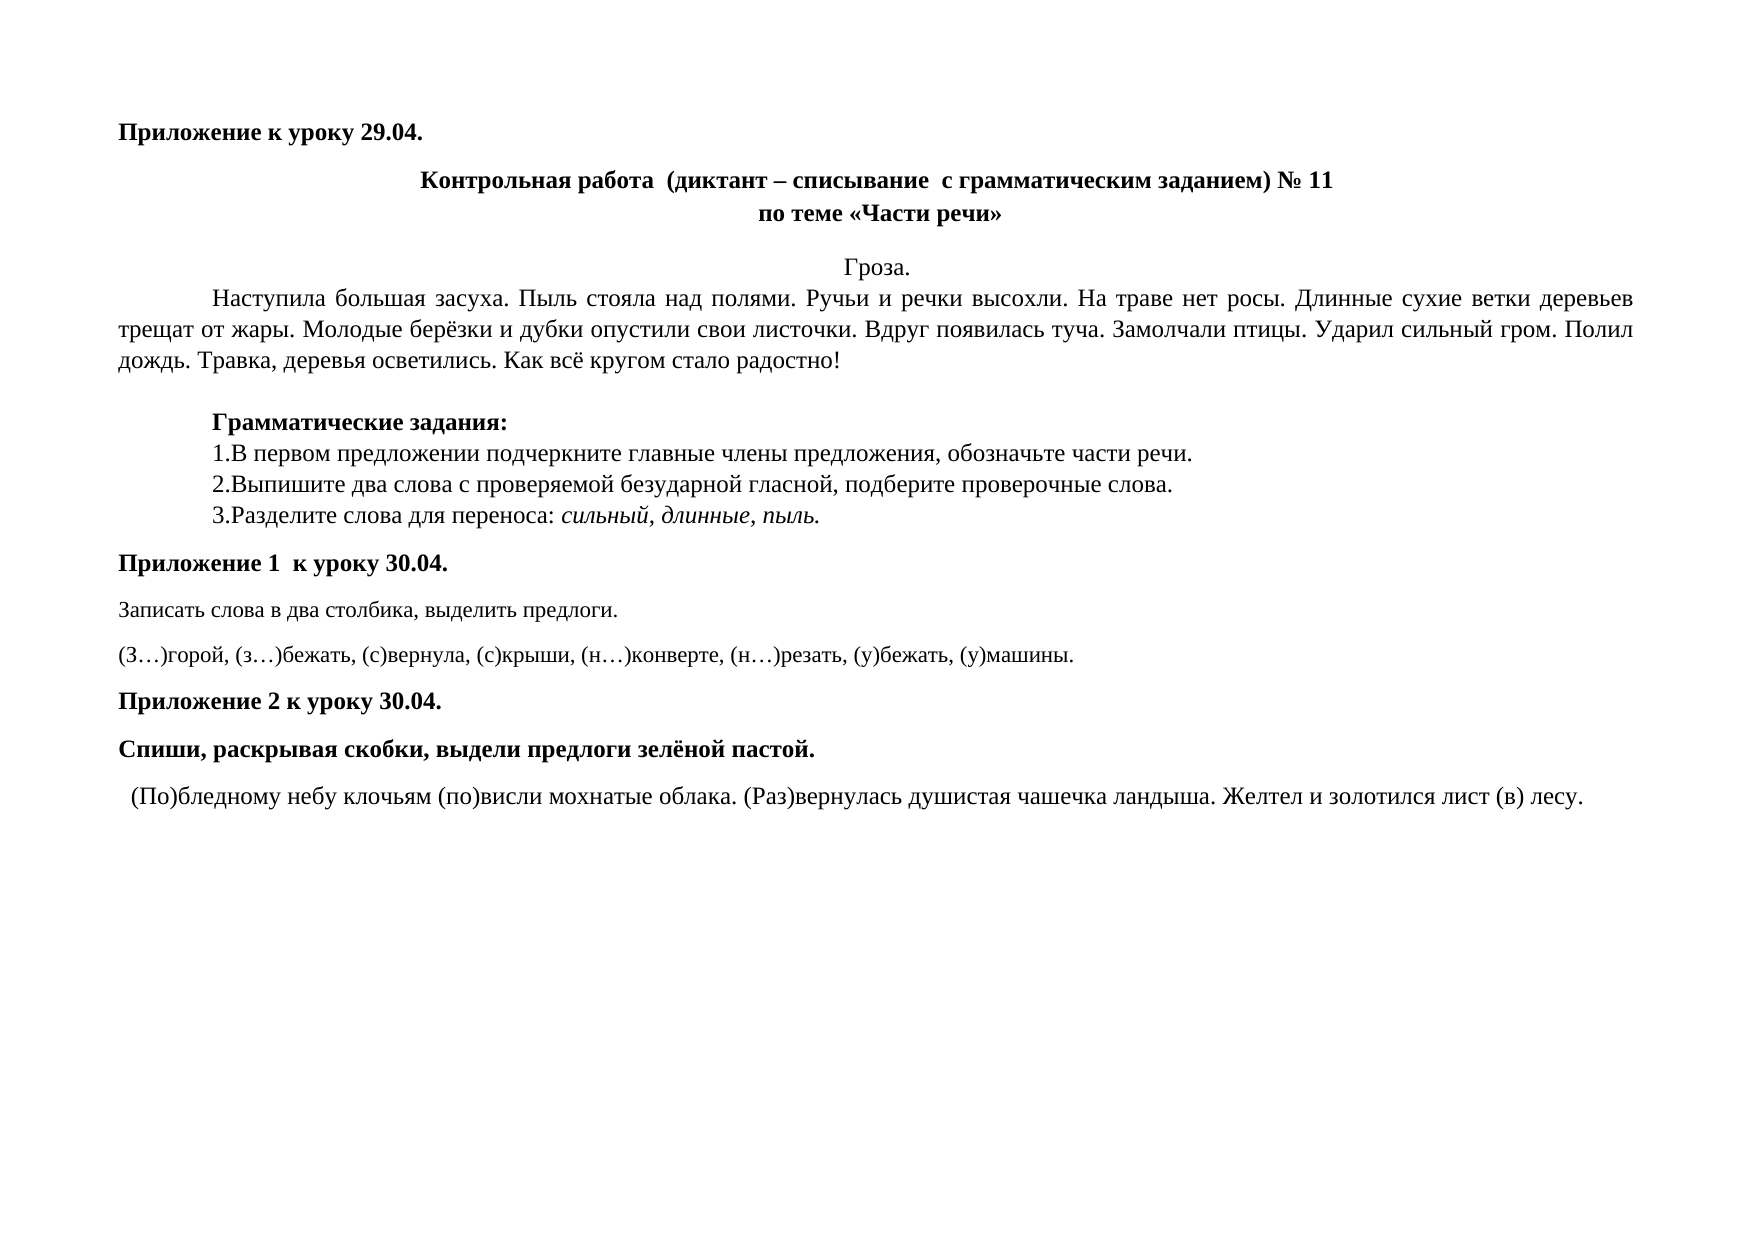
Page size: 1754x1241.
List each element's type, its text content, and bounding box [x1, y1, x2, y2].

text Приложение 1 к уроку 30.04. [118, 548, 1636, 577]
text Записать слова в два столбика, выделить предлоги. [118, 596, 1636, 622]
text Приложение 2 к уроку 30.04. [118, 686, 1636, 715]
text Спиши, раскрывая скобки, выдели предлоги зелёной пастой. [118, 734, 1636, 762]
text Наступила большая засуха. Пыль стояла над полями. Ручьи и речки высохли. На траве нет росы. Длинные сухие ветки деревьев трещат от жары. Молодые берёзки и дубки опустили свои листочки. Вдруг появилась туча. Замолчали птицы. Ударил сильный гром. Полил дождь. Травка, деревья осветились. Как всё кругом стало радостно! [118, 283, 1636, 374]
list по теме «Части речи» [118, 198, 1636, 227]
text 3.Разделите слова для переноса: сильный, длинные, пыль. [118, 500, 1636, 529]
text (По)бледному небу клочьям (по)висли мохнатые облака. (Раз)вернулась душистая чашечка ландыша. Желтел и золотился лист (в) лесу. [118, 781, 1636, 810]
text (З…)горой, (з…)бежать, (с)вернула, (с)крыши, (н…)конверте, (н…)резать, (у)бежать, (у)машины. [118, 641, 1636, 667]
text 2.Выпишите два слова с проверяемой безударной гласной, подберите проверочные слова. [118, 469, 1636, 498]
text Приложение к уроку 29.04. [118, 117, 1636, 146]
text 1.В первом предложении подчеркните главные члены предложения, обозначьте части речи. [118, 438, 1636, 467]
text Гроза. [118, 252, 1636, 281]
text Грамматические задания: [118, 407, 1636, 436]
list Контрольная работа (диктант – списывание с грамматическим заданием) № 11 [118, 165, 1636, 194]
